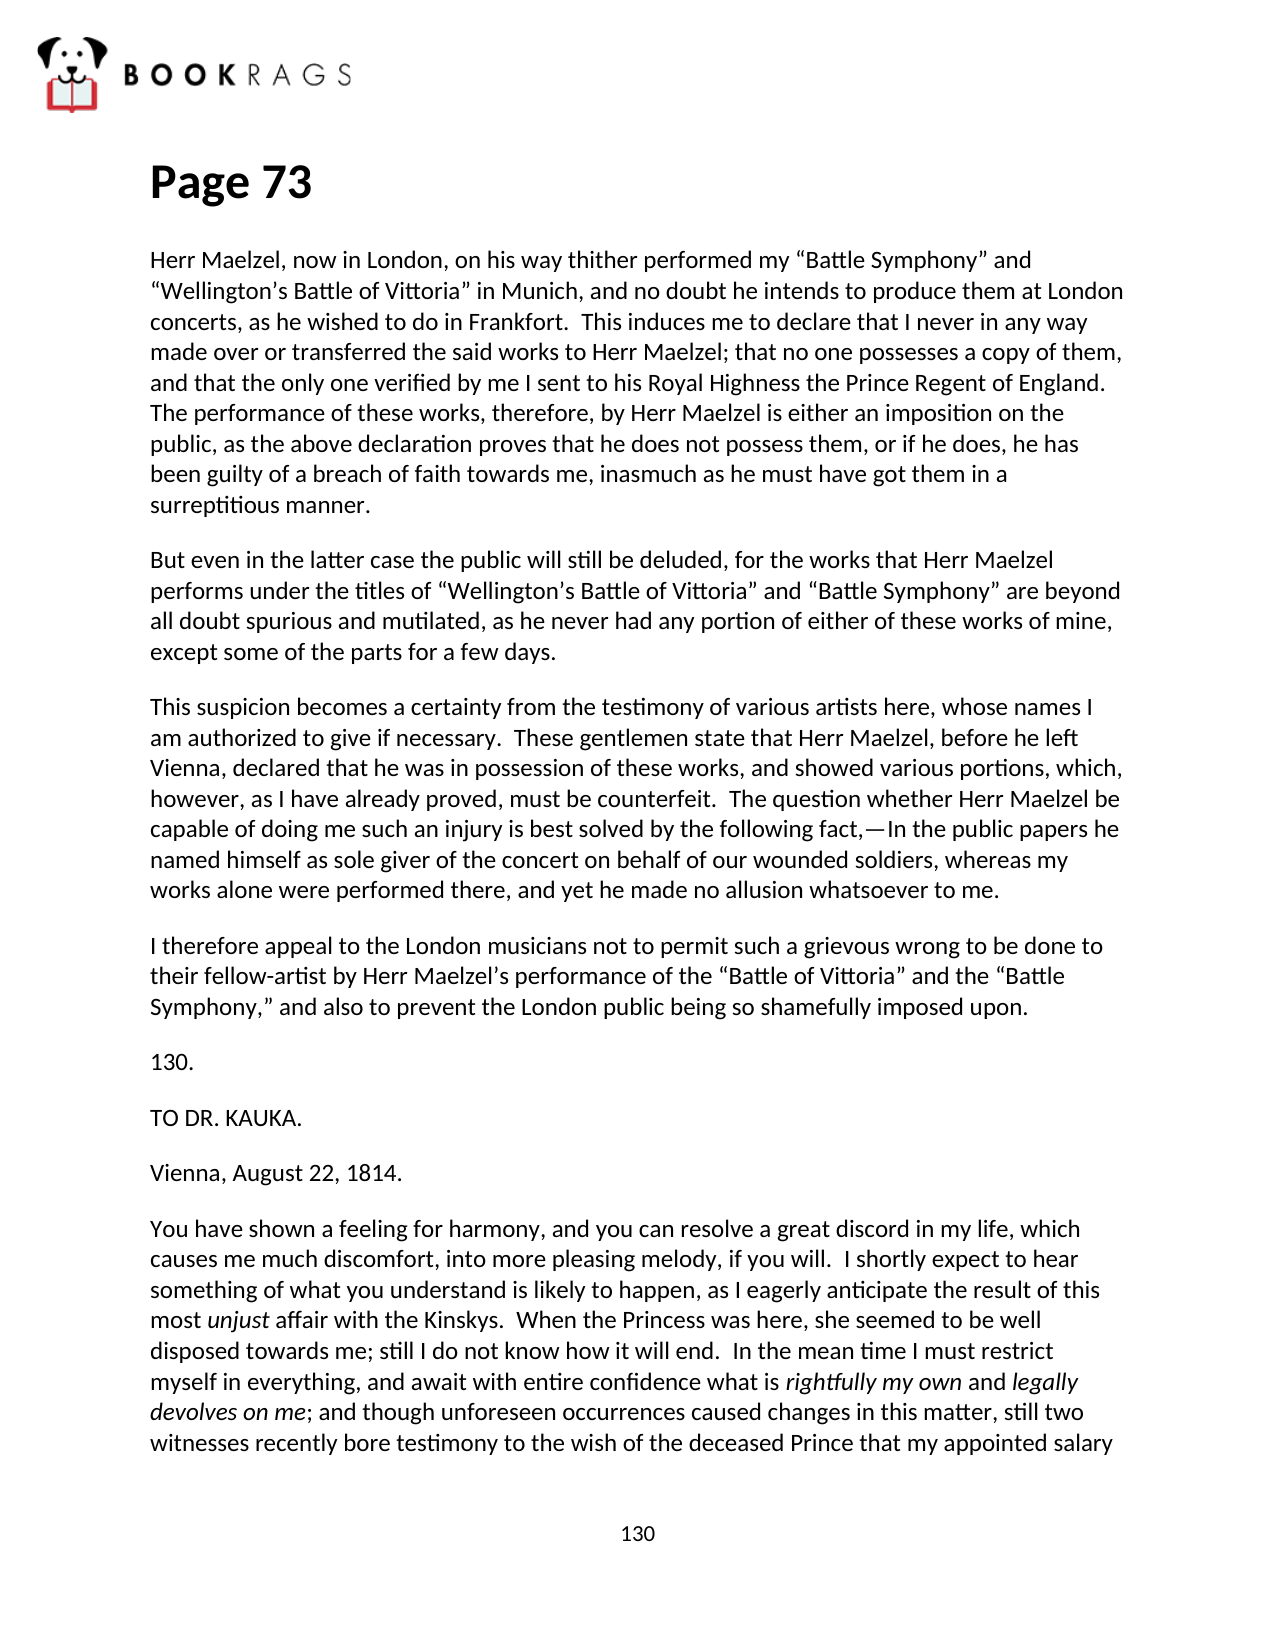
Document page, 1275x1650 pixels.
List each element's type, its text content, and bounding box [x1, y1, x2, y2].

text I therefore appeal to the London musicians not to permit such a grievous wrong to be done to their fellow-artist by Herr Maelzel’s performance of the “Battle of Vittoria” and the “Battle Symphony,” and also to prevent the London public being so shamefully imposed upon. [150, 930, 1125, 1022]
text Vienna, August 22, 1814. [150, 1158, 1125, 1188]
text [150, 1213, 1125, 1457]
text TO DR. KAUKA. [150, 1102, 1125, 1133]
picture [37, 37, 351, 113]
text 130. [150, 1047, 1125, 1077]
text Herr Maelzel, now in London, on his way thither performed my “Battle Symphony” and “Wellington’s Battle of Vittoria” in Munich, and no doubt he intends to produce them at London concerts, as he wished to do in Frankfort. This induces me to declare that I never in any way made over or transferred the said works to Herr Maelzel; that no one possesses a copy of them, and that the only one verified by me I sent to his Royal Highness the Prince Regent of England. The performance of these works, therefore, by Herr Maelzel is either an imposition on the public, as the above declaration proves that he does not possess them, or if he does, he has been guilty of a breach of faith towards me, inasmuch as he must have got them in a surreptitious manner. [150, 244, 1125, 519]
text Page 73 [150, 150, 1125, 211]
text But even in the latter case the public will still be deluded, for the works that Herr Maelzel performs under the titles of “Wellington’s Battle of Vittoria” and “Battle Symphony” are beyond all doubt spurious and mutilated, as he never had any portion of either of these works of mine, except some of the parts for a few days. [150, 544, 1125, 666]
text This suspicion becomes a certainty from the testimony of various artists here, whose names I am authorized to give if necessary. These gentlemen state that Herr Maelzel, before he left Vienna, declared that he was in possession of these works, and showed various portions, which, however, as I have already proved, must be counterfeit. The question whether Herr Maelzel be capable of doing me such an injury is best solved by the following fact,—­In the public papers he named himself as sole giver of the concert on behalf of our wounded soldiers, whereas my works alone were performed there, and yet he made no allusion whatsoever to me. [150, 691, 1125, 905]
